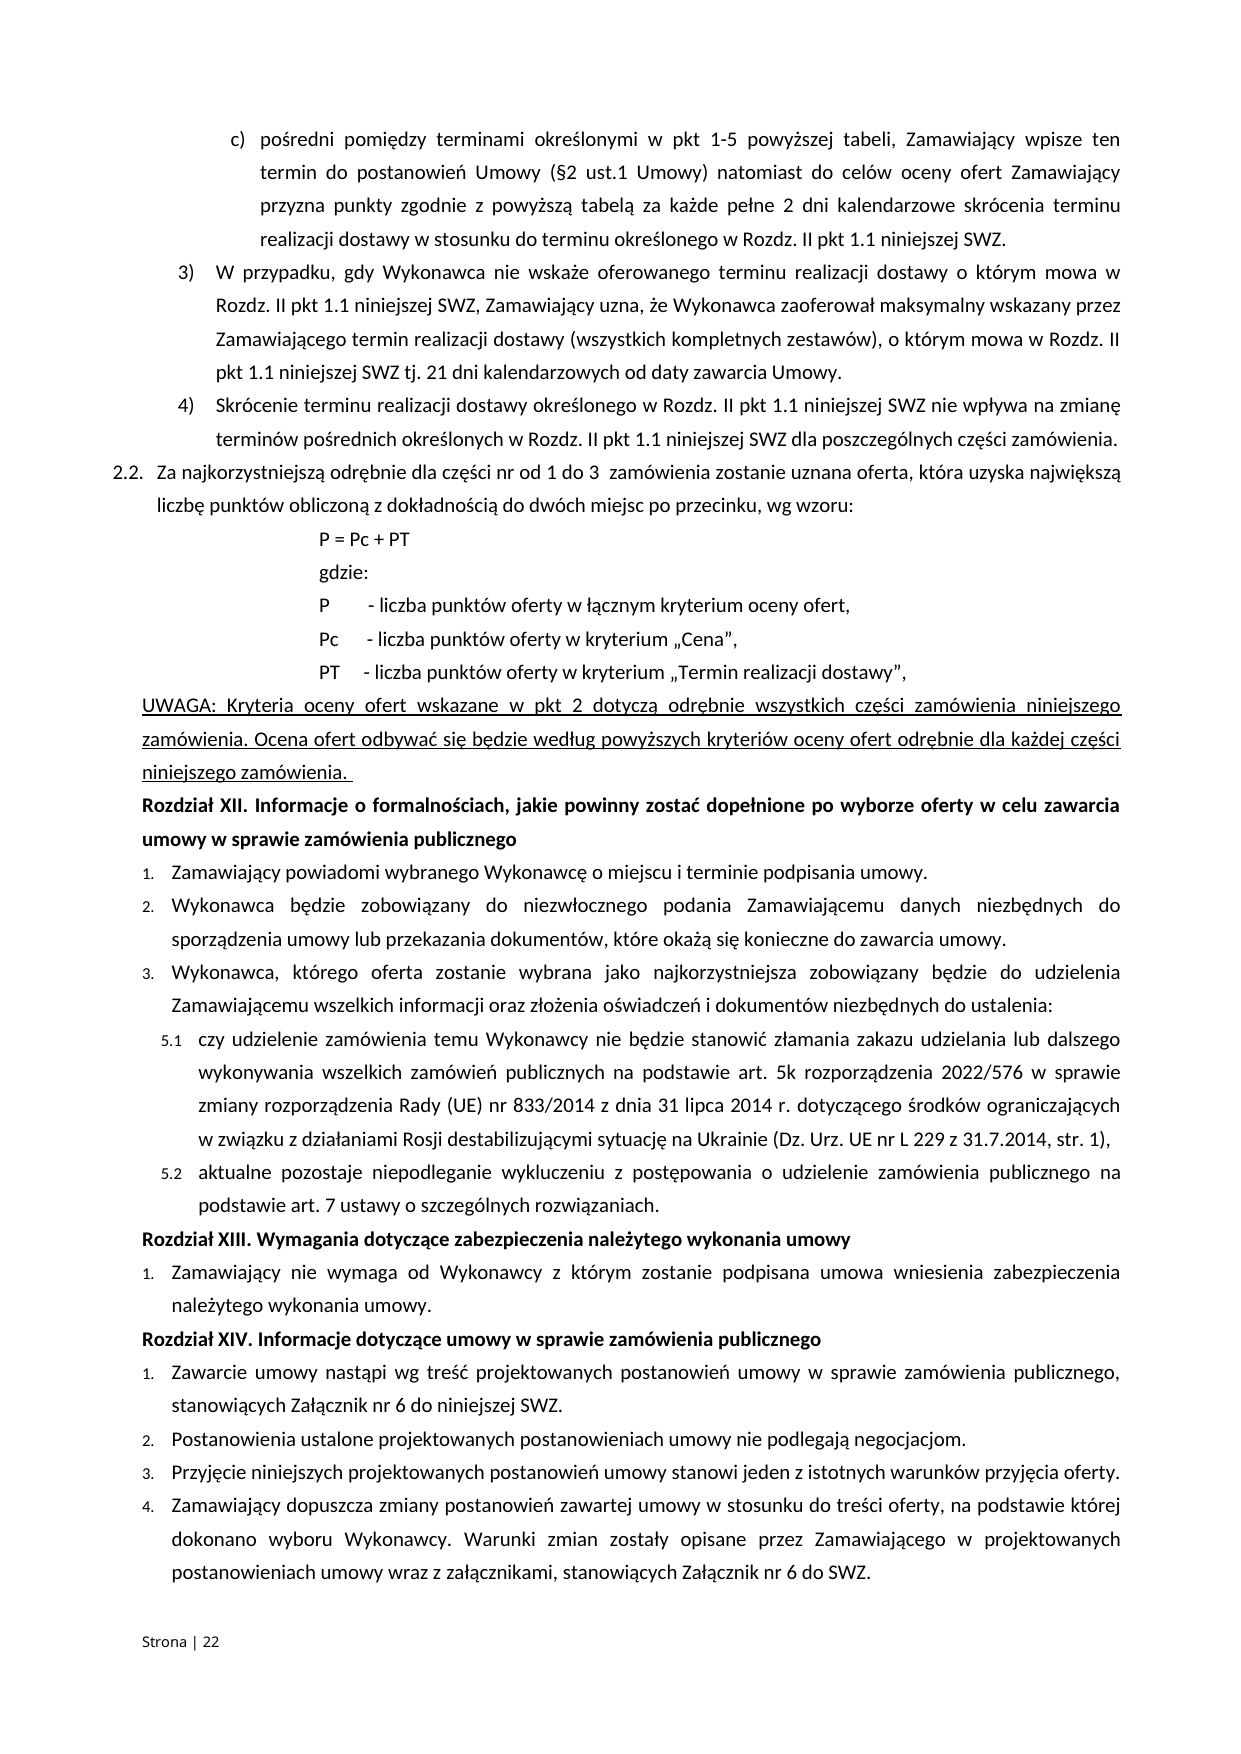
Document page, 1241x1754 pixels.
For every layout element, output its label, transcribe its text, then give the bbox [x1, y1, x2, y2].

list Za najkorzystniejszą odrębnie dla części nr od 1 do 3 zamówienia zostanie uznana oferta, która uzyska największą liczbę punktów obliczoną z dokładnością do dwóch miejsc po przecinku, wg wzoru: [112, 451, 1124, 518]
list Postanowienia ustalone projektowanych postanowieniach umowy nie podlegają negocjacjom. [142, 1418, 1122, 1451]
list Skrócenie terminu realizacji dostawy określonego w Rozdz. II pkt 1.1 niniejszej SWZ nie wpływa na zmianę terminów pośrednich określonych w Rozdz. II pkt 1.1 niniejszej SWZ dla poszczególnych części zamówienia. [186, 385, 1122, 451]
list Zamawiający nie wymaga od Wykonawcy z którym zostanie podpisana umowa wniesienia zabezpieczenia należytego wykonania umowy. [142, 1251, 1122, 1318]
text UWAGA: Kryteria oceny ofert wskazane w pkt 2 dotyczą odrębnie wszystkich części zamówienia niniejszego zamówienia. Ocena ofert odbywać się będzie według powyższych kryteriów oceny ofert odrębnie dla każdej części niniejszego zamówienia. [142, 685, 1122, 714]
text P = Pc + PT [319, 518, 1122, 551]
text Rozdział XII. Informacje o formalnościach, jakie powinny zostać dopełnione po wyborze oferty w celu zawarcia umowy w sprawie zamówienia publicznego [142, 785, 1122, 851]
text UWAGA: Kryteria oceny ofert wskazane w pkt 2 dotyczą odrębnie wszystkich części zamówienia niniejszego zamówienia. Ocena ofert odbywać się będzie według powyższych kryteriów oceny ofert odrębnie dla każdej części niniejszego zamówienia. [142, 716, 1122, 785]
text Pc - liczba punktów oferty w kryterium „Cena”, [319, 618, 1122, 651]
list pośredni pomiędzy terminami określonymi w pkt 1-5 powyższej tabeli, Zamawiający wpisze ten termin do postanowień Umowy (§2 ust.1 Umowy) natomiast do celów oceny ofert Zamawiający przyzna punkty zgodnie z powyższą tabelą za każde pełne 2 dni kalendarzowe skrócenia terminu realizacji dostawy w stosunku do terminu określonego w Rozdz. II pkt 1.1 niniejszej SWZ. [230, 118, 1122, 251]
list aktualne pozostaje niepodleganie wykluczeniu z postępowania o udzielenie zamówienia publicznego na podstawie art. 7 ustawy o szczególnych rozwiązaniach. [161, 1151, 1122, 1218]
list Przyjęcie niniejszych projektowanych postanowień umowy stanowi jeden z istotnych warunków przyjęcia oferty. [142, 1451, 1122, 1485]
list Zamawiający powiadomi wybranego Wykonawcę o miejscu i terminie podpisania umowy. [142, 851, 1122, 885]
list czy udzielenie zamówienia temu Wykonawcy nie będzie stanowić złamania zakazu udzielania lub dalszego wykonywania wszelkich zamówień publicznych na podstawie art. 5k rozporządzenia 2022/576 w sprawie zmiany rozporządzenia Rady (UE) nr 833/2014 z dnia 31 lipca 2014 r. dotyczącego środków ograniczających w związku z działaniami Rosji destabilizującymi sytuację na Ukrainie (Dz. Urz. UE nr L 229 z 31.7.2014, str. 1), [161, 1018, 1122, 1151]
text Rozdział XIII. Wymagania dotyczące zabezpieczenia należytego wykonania umowy [142, 1218, 1122, 1251]
text Rozdział XIV. Informacje dotyczące umowy w sprawie zamówienia publicznego [142, 1318, 1122, 1351]
list Zawarcie umowy nastąpi wg treść projektowanych postanowień umowy w sprawie zamówienia publicznego, stanowiących Załącznik nr 6 do niniejszej SWZ. [142, 1351, 1122, 1418]
list Wykonawca będzie zobowiązany do niezwłocznego podania Zamawiającemu danych niezbędnych do sporządzenia umowy lub przekazania dokumentów, które okażą się konieczne do zawarcia umowy. [142, 885, 1122, 951]
list Zamawiający dopuszcza zmiany postanowień zawartej umowy w stosunku do treści oferty, na podstawie której dokonano wyboru Wykonawcy. Warunki zmian zostały opisane przez Zamawiającego w projektowanych postanowieniach umowy wraz z załącznikami, stanowiących Załącznik nr 6 do SWZ. [142, 1485, 1122, 1585]
text P - liczba punktów oferty w łącznym kryterium oceny ofert, [319, 585, 1122, 618]
text gdzie: [319, 551, 1122, 585]
list Wykonawca, którego oferta zostanie wybrana jako najkorzystniejsza zobowiązany będzie do udzielenia Zamawiającemu wszelkich informacji oraz złożenia oświadczeń i dokumentów niezbędnych do ustalenia: [142, 951, 1122, 1018]
text PT - liczba punktów oferty w kryterium „Termin realizacji dostawy”, [319, 651, 1122, 685]
list W przypadku, gdy Wykonawca nie wskaże oferowanego terminu realizacji dostawy o którym mowa w Rozdz. II pkt 1.1 niniejszej SWZ, Zamawiający uzna, że Wykonawca zaoferował maksymalny wskazany przez Zamawiającego termin realizacji dostawy (wszystkich kompletnych zestawów), o którym mowa w Rozdz. II pkt 1.1 niniejszej SWZ tj. 21 dni kalendarzowych od daty zawarcia Umowy. [186, 251, 1122, 385]
